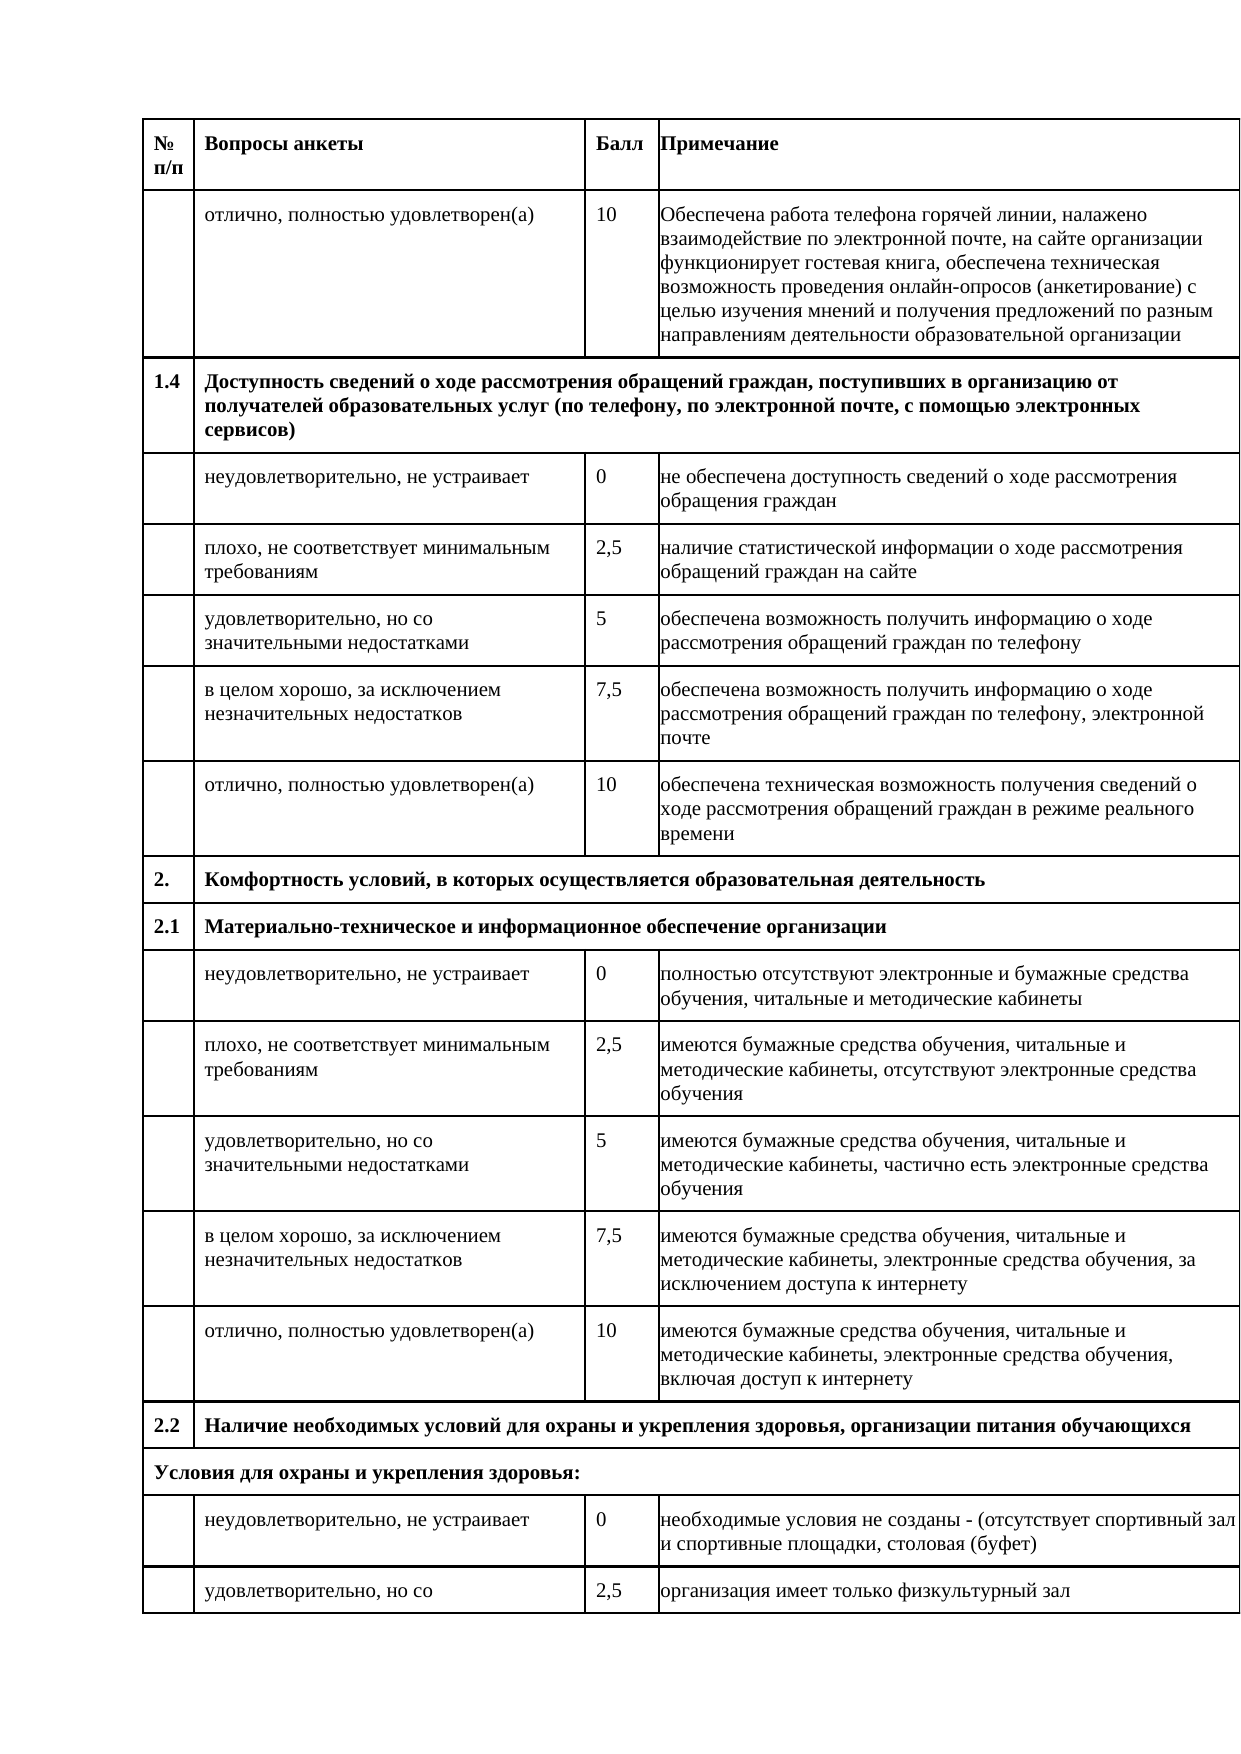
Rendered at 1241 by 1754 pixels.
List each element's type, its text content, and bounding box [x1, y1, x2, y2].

table_cell Условия для охраны и укрепления здоровья: [144, 1449, 1239, 1494]
table_cell плохо, не соответствует минимальным требованиям [195, 1022, 584, 1115]
table_cell [144, 951, 193, 1020]
table_cell 7,5 [586, 1212, 658, 1305]
table_cell 2. [144, 857, 193, 902]
table_cell [144, 1307, 193, 1400]
table_cell [144, 667, 193, 760]
table_cell 10 [586, 191, 658, 356]
table_cell Материально-техническое и информационное обеспечение организации [195, 904, 1239, 949]
table_cell отлично, полностью удовлетворен(а) [195, 762, 584, 855]
table_cell Наличие необходимых условий для охраны и укрепления здоровья, организации питания обучающихся [195, 1403, 1239, 1447]
table_cell Доступность сведений о ходе рассмотрения обращений граждан, поступивших в организацию от получателей образовательных услуг (по телефону, по электронной почте, с помощью электронных сервисов) [195, 359, 1239, 452]
table_cell полностью отсутствуют электронные и бумажные средства обучения, читальные и методические кабинеты [660, 951, 1239, 1020]
table_cell отлично, полностью удовлетворен(а) [195, 1307, 584, 1400]
table_cell имеются бумажные средства обучения, читальные и методические кабинеты, электронные средства обучения, за исключением доступа к интернету [660, 1212, 1239, 1305]
table_cell 5 [586, 1117, 658, 1210]
table_cell 10 [586, 762, 658, 855]
table_cell обеспечена возможность получить информацию о ходе рассмотрения обращений граждан по телефону [660, 596, 1239, 665]
table_cell обеспечена техническая возможность получения сведений о ходе рассмотрения обращений граждан в режиме реального времени [660, 762, 1239, 855]
table_cell 5 [586, 596, 658, 665]
table_cell не обеспечена доступность сведений о ходе рассмотрения обращения граждан [660, 454, 1239, 523]
table_header Вопросы анкеты [195, 120, 584, 189]
table_cell [144, 1212, 193, 1305]
table_cell неудовлетворительно, не устраивает [195, 454, 584, 523]
table_cell удовлетворительно, но со значительными недостатками [195, 596, 584, 665]
table_cell [144, 596, 193, 665]
table_cell 0 [586, 454, 658, 523]
table_cell 0 [586, 951, 658, 1020]
table_cell Обеспечена работа телефона горячей линии, налажено взаимодействие по электронной почте, на сайте организации функционирует гостевая книга, обеспечена техническая возможность проведения онлайн-опросов (анкетирование) с целью изучения мнений и получения предложений по разным направлениям деятельности образовательной организации [660, 191, 1239, 356]
table_cell неудовлетворительно, не устраивает [195, 951, 584, 1020]
table_cell обеспечена возможность получить информацию о ходе рассмотрения обращений граждан по телефону, электронной почте [660, 667, 1239, 760]
table_cell 2,5 [586, 525, 658, 594]
table_cell в целом хорошо, за исключением незначительных недостатков [195, 667, 584, 760]
table_cell 0 [586, 1496, 658, 1565]
table_cell [144, 1496, 193, 1565]
table_cell 2.2 [144, 1403, 193, 1447]
table_header № п/п [144, 120, 193, 189]
table_cell 7,5 [586, 667, 658, 760]
table_cell [144, 454, 193, 523]
table_cell имеются бумажные средства обучения, читальные и методические кабинеты, электронные средства обучения, включая доступ к интернету [660, 1307, 1239, 1400]
table_cell Комфортность условий, в которых осуществляется образовательная деятельность [195, 857, 1239, 902]
table_cell [144, 525, 193, 594]
table_cell [144, 1568, 193, 1612]
table_cell имеются бумажные средства обучения, читальные и методические кабинеты, отсутствуют электронные средства обучения [660, 1022, 1239, 1115]
table_cell необходимые условия не созданы - (отсутствует спортивный зал и спортивные площадки, столовая (буфет) [660, 1496, 1239, 1565]
table_cell 2,5 [586, 1568, 658, 1612]
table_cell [660, 1568, 1239, 1612]
table_cell в целом хорошо, за исключением незначительных недостатков [195, 1212, 584, 1305]
table_cell удовлетворительно, но со значительными недостатками [195, 1117, 584, 1210]
table_cell [144, 762, 193, 855]
table_cell 10 [586, 1307, 658, 1400]
table_cell [144, 1117, 193, 1210]
table_cell имеются бумажные средства обучения, читальные и методические кабинеты, частично есть электронные средства обучения [660, 1117, 1239, 1210]
table_cell отлично, полностью удовлетворен(а) [195, 191, 584, 356]
table_header Примечание [660, 120, 1239, 189]
table_cell 2.1 [144, 904, 193, 949]
table_cell [144, 191, 193, 356]
table_cell наличие статистической информации о ходе рассмотрения обращений граждан на сайте [660, 525, 1239, 594]
table_cell плохо, не соответствует минимальным требованиям [195, 525, 584, 594]
table_cell 2,5 [586, 1022, 658, 1115]
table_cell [195, 1568, 584, 1612]
table_cell [144, 1022, 193, 1115]
table_cell 1.4 [144, 359, 193, 452]
table_cell неудовлетворительно, не устраивает [195, 1496, 584, 1565]
table_header Балл [586, 120, 658, 189]
